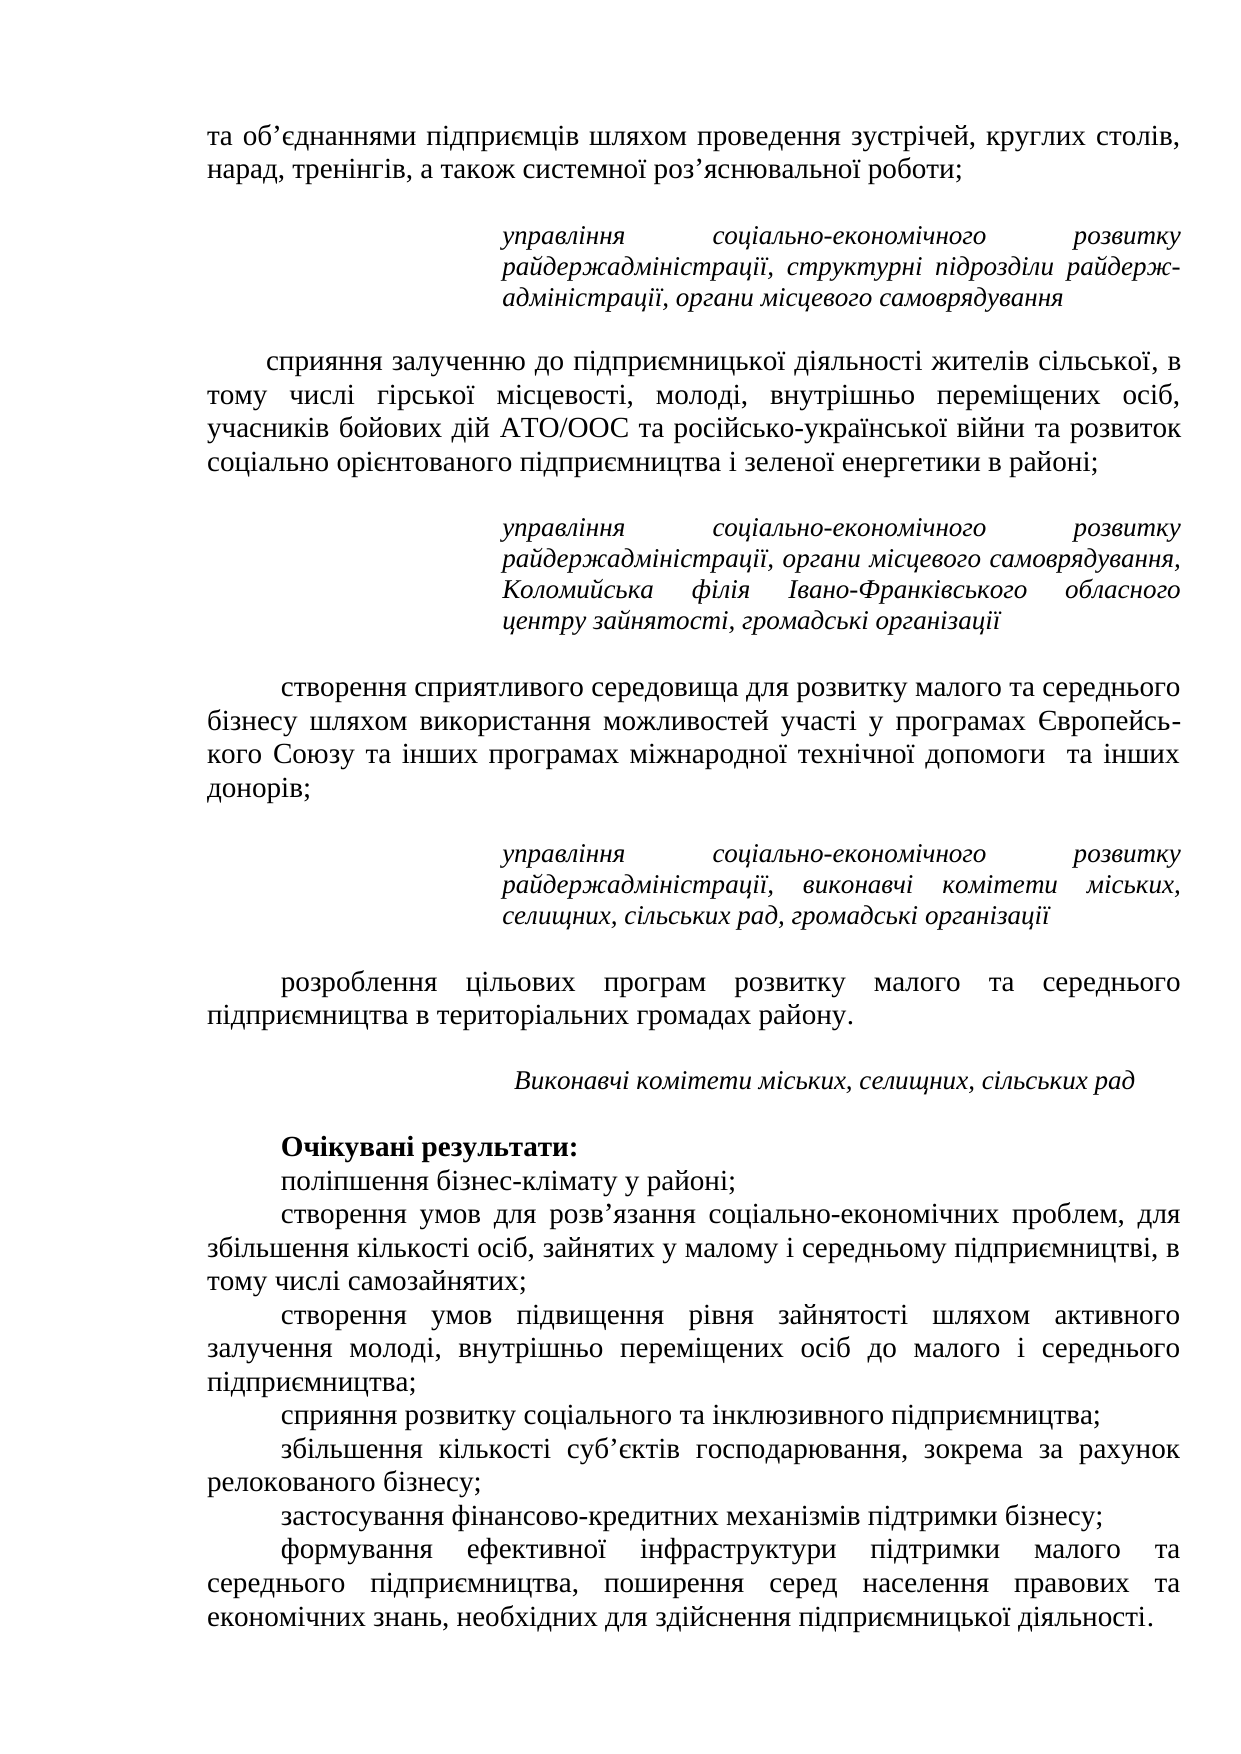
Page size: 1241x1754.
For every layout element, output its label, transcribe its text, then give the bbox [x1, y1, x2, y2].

text розроблення цільових програм розвитку малого та середнього підприємництва в територіальних громадах району. [207, 964, 1181, 1031]
text збільшення кількості суб’єктів господарювання, зокрема за рахунок релокованого бізнесу; [207, 1431, 1181, 1498]
text управління соціально-економічного розвитку райдержадміністрації, виконавчі комітети міських, селищних, сільських рад, громадські організації [502, 837, 1181, 930]
text управління соціально-економічного розвитку райдержадміністрації, органи місцевого самоврядування, Коломийська філія Івано-Франківського обласного центру зайнятості, громадські організації [502, 511, 1181, 636]
text формування ефективної інфраструктури підтримки малого та середнього підприємництва, поширення серед населення правових та економічних знань, необхідних для здійснення підприємницької діяльності. [207, 1532, 1181, 1632]
text створення умов для розв’язання соціально-економічних проблем, для збільшення кількості осіб, зайнятих у малому і середньому підприємництві, в тому числі самозайнятих; [207, 1196, 1181, 1297]
text Очікувані результати: [207, 1129, 1181, 1163]
list сприяння залученню до підприємницької діяльності жителів сільської, в тому числі гірської місцевості, молоді, внутрішньо переміщених осіб, учасників бойових дій АТО/ООС та російсько-української війни та розвиток соціально орієнтованого підприємництва і зеленої енергетики в районі; [207, 343, 1181, 477]
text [207, 118, 1181, 185]
text сприяння розвитку соціального та інклюзивного підприємництва; [207, 1397, 1181, 1431]
list створення сприятливого середовища для розвитку малого та середнього бізнесу шляхом використання можливостей участі у програмах Європейського Союзу та інших програмах міжнародної технічної допомоги та інших донорів; [207, 669, 1181, 803]
text управління соціально-економічного розвитку райдержадміністрації, структурні підрозділи райдерж-адміністрації, органи місцевого самоврядування [502, 219, 1181, 312]
text Виконавчі комітети міських, селищних, сільських рад [207, 1064, 1181, 1096]
text створення умов підвищення рівня зайнятості шляхом активного залучення молоді, внутрішньо переміщених осіб до малого і середнього підприємництва; [207, 1297, 1181, 1397]
text поліпшення бізнес-клімату у районі; [207, 1163, 1181, 1196]
text застосування фінансово-кредитних механізмів підтримки бізнесу; [207, 1498, 1181, 1532]
